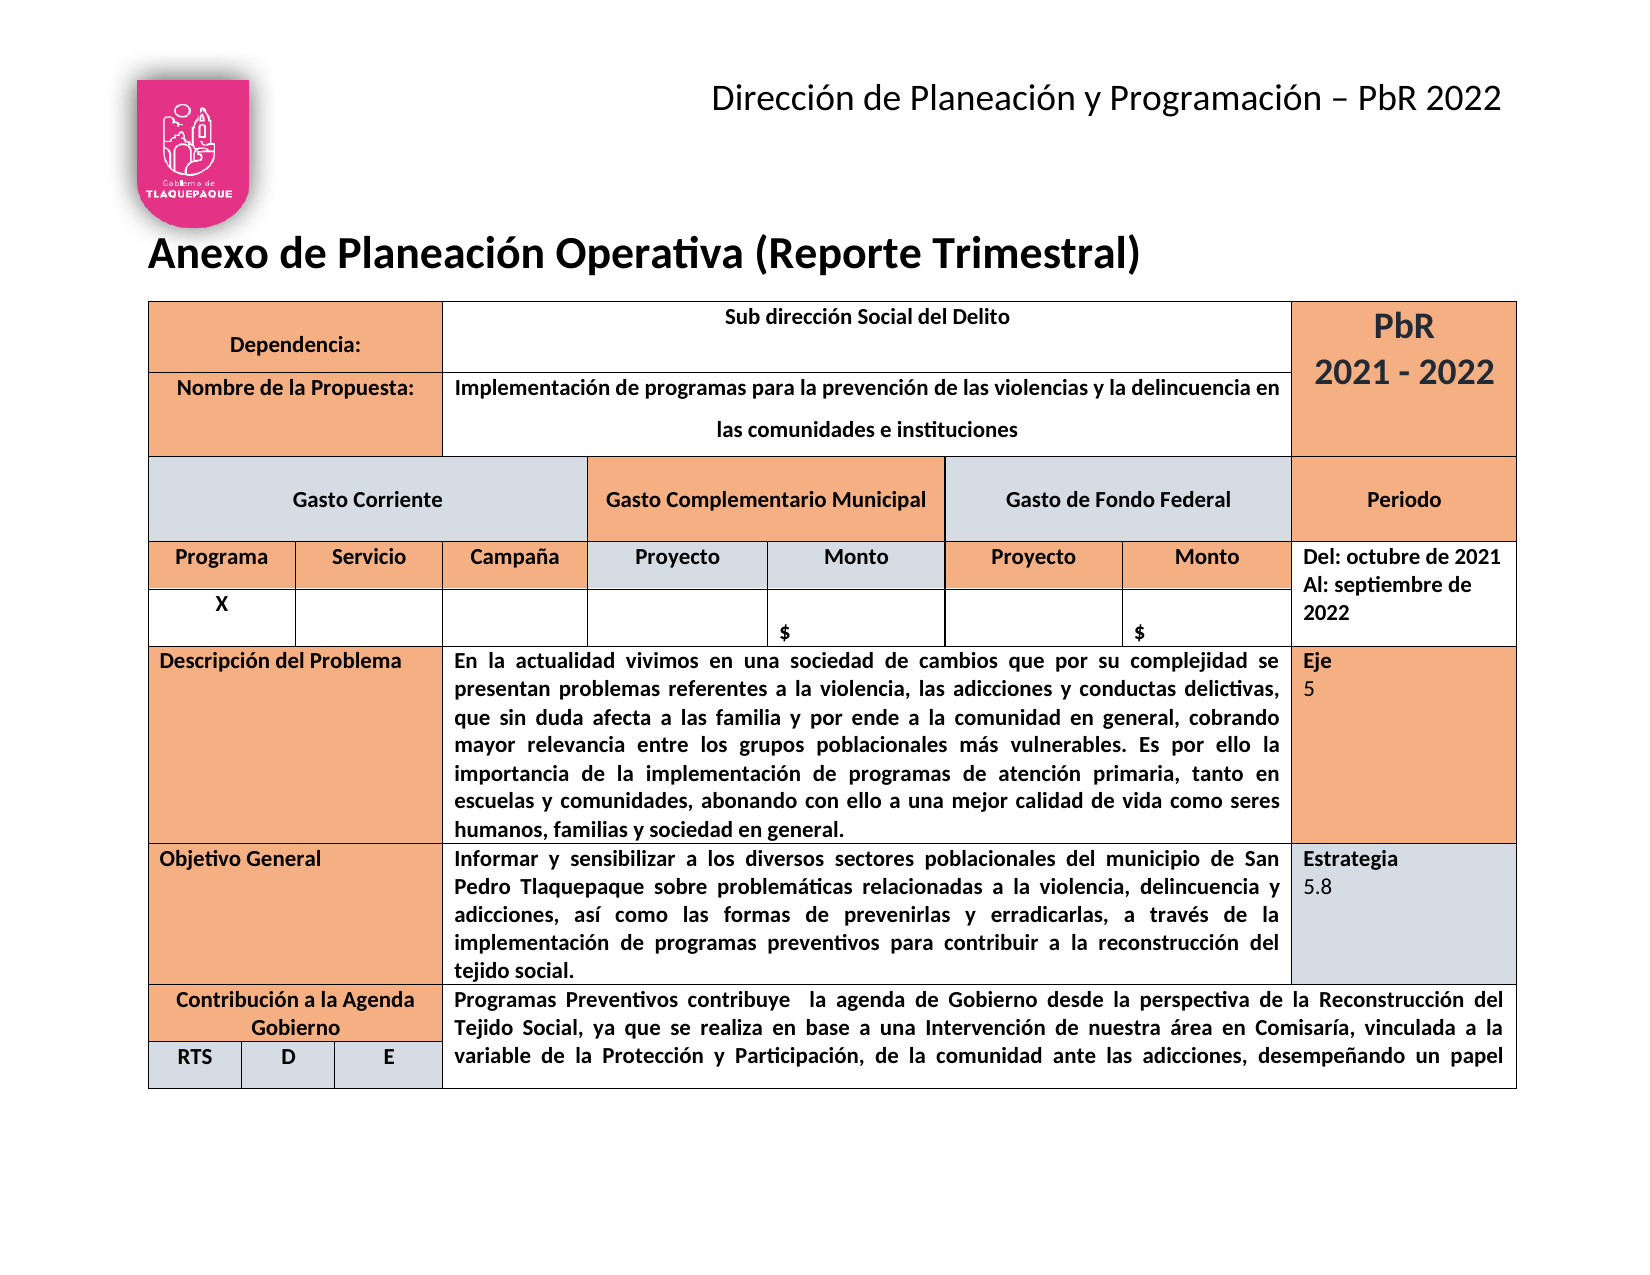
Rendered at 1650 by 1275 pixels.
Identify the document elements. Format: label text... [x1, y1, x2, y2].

table_cell Periodo [1292, 457, 1516, 541]
table_cell Eje [1292, 647, 1516, 843]
table_cell Monto [768, 542, 944, 588]
table_cell Gasto Corriente [149, 457, 587, 541]
table_cell Gasto Complementario Municipal [588, 457, 944, 541]
table_cell X [149, 590, 295, 646]
table_cell $ [768, 590, 944, 646]
table_cell Informar y sensibilizar a los diversos sectores poblacionales del municipio de San Pedro Tlaquepaque sobre problemáticas relacionadas a la violencia, delincuencia y adicciones, así como las formas de prevenirlas y erradicarlas, a través de la implementación de programas preventivos para contribuir a la reconstrucción del tejido social. [443, 844, 1291, 984]
table_cell Contribución a la Agenda Gobierno [149, 985, 442, 1041]
table_cell Proyecto [946, 542, 1122, 588]
table_header Sub dirección Social del Delito [443, 302, 1291, 372]
table_cell Monto [1123, 542, 1291, 588]
table_cell [296, 590, 442, 646]
table_header Dependencia: [149, 302, 442, 372]
table_cell [443, 590, 587, 646]
table_cell En la actualidad vivimos en una sociedad de cambios que por su complejidad se presentan problemas referentes a la violencia, las adicciones y conductas delictivas, que sin duda afecta a las familia y por ende a la comunidad en general, cobrando mayor relevancia entre los grupos poblacionales más vulnerables. Es por ello la importancia de la implementación de programas de atención primaria, tanto en escuelas y comunidades, abonando con ello a una mejor calidad de vida como seres humanos, familias y sociedad en general. [443, 647, 1291, 843]
table_cell Programa [149, 542, 295, 588]
table_cell [946, 590, 1122, 646]
table_cell Implementación de programas para la prevención de las violencias y la delincuencia en las comunidades e instituciones [443, 373, 1291, 456]
table_cell Campaña [443, 542, 587, 588]
table_cell [588, 590, 767, 646]
table_cell Proyecto [588, 542, 767, 588]
table_cell Objetivo General [149, 844, 442, 984]
text Anexo de Planeación Operativa (Reporte Trimestral) [148, 224, 1502, 280]
picture [137, 80, 249, 228]
table_cell Servicio [296, 542, 442, 588]
table_cell E [335, 1042, 442, 1088]
table_cell Descripción del Problema [149, 647, 442, 843]
table_header PbR 2021 - 2022 [1292, 302, 1516, 456]
table_cell $ [1123, 590, 1291, 646]
table_cell Nombre de la Propuesta: [149, 373, 442, 456]
table_cell Gasto de Fondo Federal [946, 457, 1291, 541]
table_cell Programas Preventivos contribuye la agenda de Gobierno desde la perspectiva de la Reconstrucción del Tejido Social, ya que se realiza en base a una Intervención de nuestra área en Comisaría, vinculada a la variable de la Protección y Participación, de la comunidad ante las adicciones, desempeñando un papel importante en la atención integral al ser humano, teniendo una población objetivo de niños, niñas, adolescentes, jóvenes y adultos. [443, 985, 1516, 1088]
table_cell Del: Al: [1292, 542, 1516, 646]
table_cell Estrategia [1292, 844, 1516, 984]
table_cell RTS X [149, 1042, 241, 1088]
table_cell D [242, 1042, 334, 1088]
